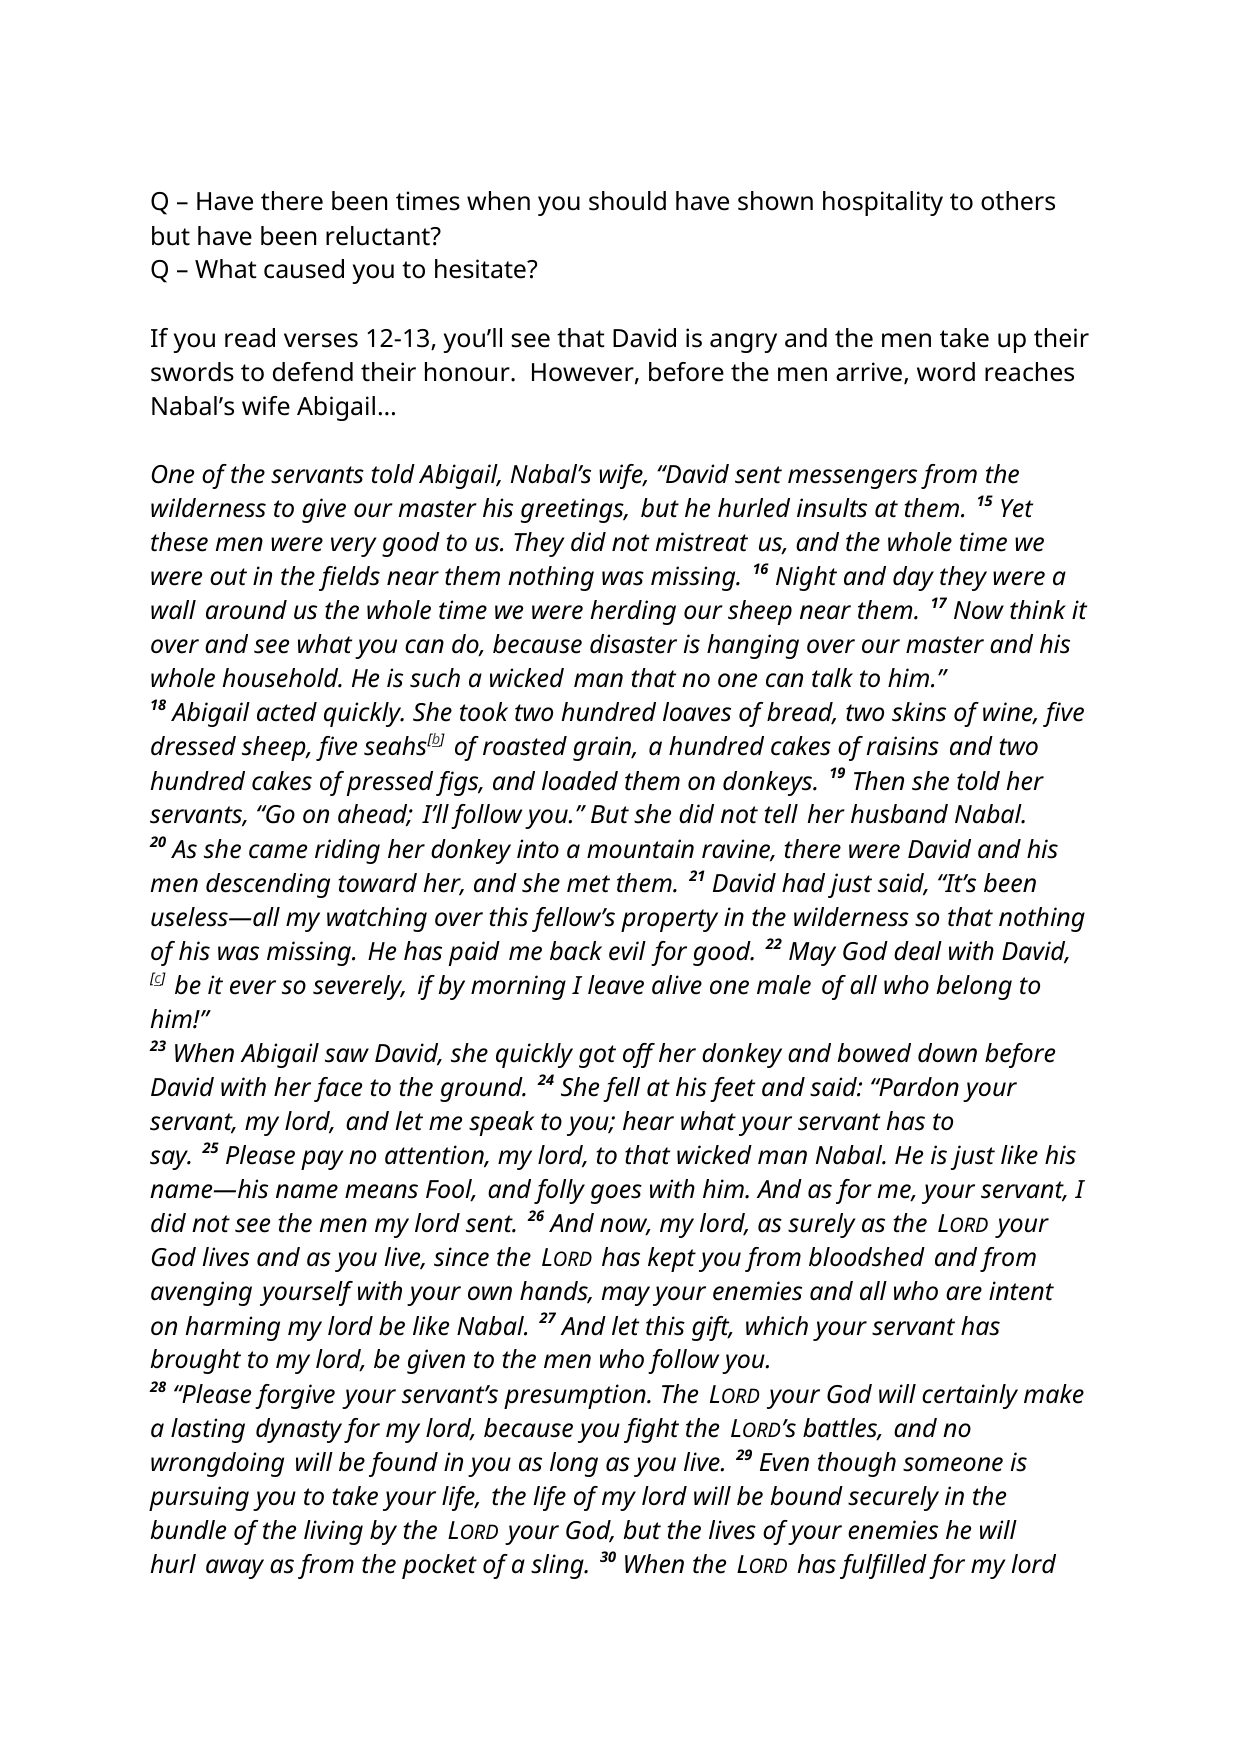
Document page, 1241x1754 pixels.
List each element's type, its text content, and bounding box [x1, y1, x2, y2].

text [150, 1376, 1090, 1581]
text 20 As she came riding her donkey into a mountain ravine, there were David and his men descending toward her, and she met them. 21 David had just said, “It’s been useless—all my watching over this fellow’s property in the wilderness so that nothing of his was missing. He has paid me back evil for good. 22 May God deal with David,[c] be it ever so severely, if by morning I leave alive one male of all who belong to him!” [150, 831, 1090, 1036]
text 23 When Abigail saw David, she quickly got off her donkey and bowed down before David with her face to the ground. 24 She fell at his feet and said: “Pardon your servant, my lord, and let me speak to you; hear what your servant has to say. 25 Please pay no attention, my lord, to that wicked man Nabal. He is just like his name—his name means Fool, and folly goes with him. And as for me, your servant, I did not see the men my lord sent. 26 And now, my lord, as surely as the Lord your God lives and as you live, since the Lord has kept you from bloodshed and from avenging yourself with your own hands, may your enemies and all who are intent on harming my lord be like Nabal. 27 And let this gift, which your servant has brought to my lord, be given to the men who follow you. [150, 1036, 1090, 1376]
text 18 Abigail acted quickly. She took two hundred loaves of bread, two skins of wine, five dressed sheep, five seahs[b] of roasted grain, a hundred cakes of raisins and two hundred cakes of pressed figs, and loaded them on donkeys. 19 Then she told her servants, “Go on ahead; I’ll follow you.” But she did not tell her husband Nabal. [150, 695, 1090, 831]
text Q – What caused you to hesitate? [150, 252, 1090, 286]
text If you read verses 12-13, you’ll see that David is angry and the men take up their swords to defend their honour. However, before the men arrive, word reaches Nabal’s wife Abigail… [150, 320, 1090, 422]
text One of the servants told Abigail, Nabal’s wife, “David sent messengers from the wilderness to give our master his greetings, but he hurled insults at them. 15 Yet these men were very good to us. They did not mistreat us, and the whole time we were out in the fields near them nothing was missing. 16 Night and day they were a wall around us the whole time we were herding our sheep near them. 17 Now think it over and see what you can do, because disaster is hanging over our master and his whole household. He is such a wicked man that no one can talk to him.” [150, 457, 1090, 695]
text Q – Have there been times when you should have shown hospitality to others but have been reluctant? [150, 184, 1090, 252]
